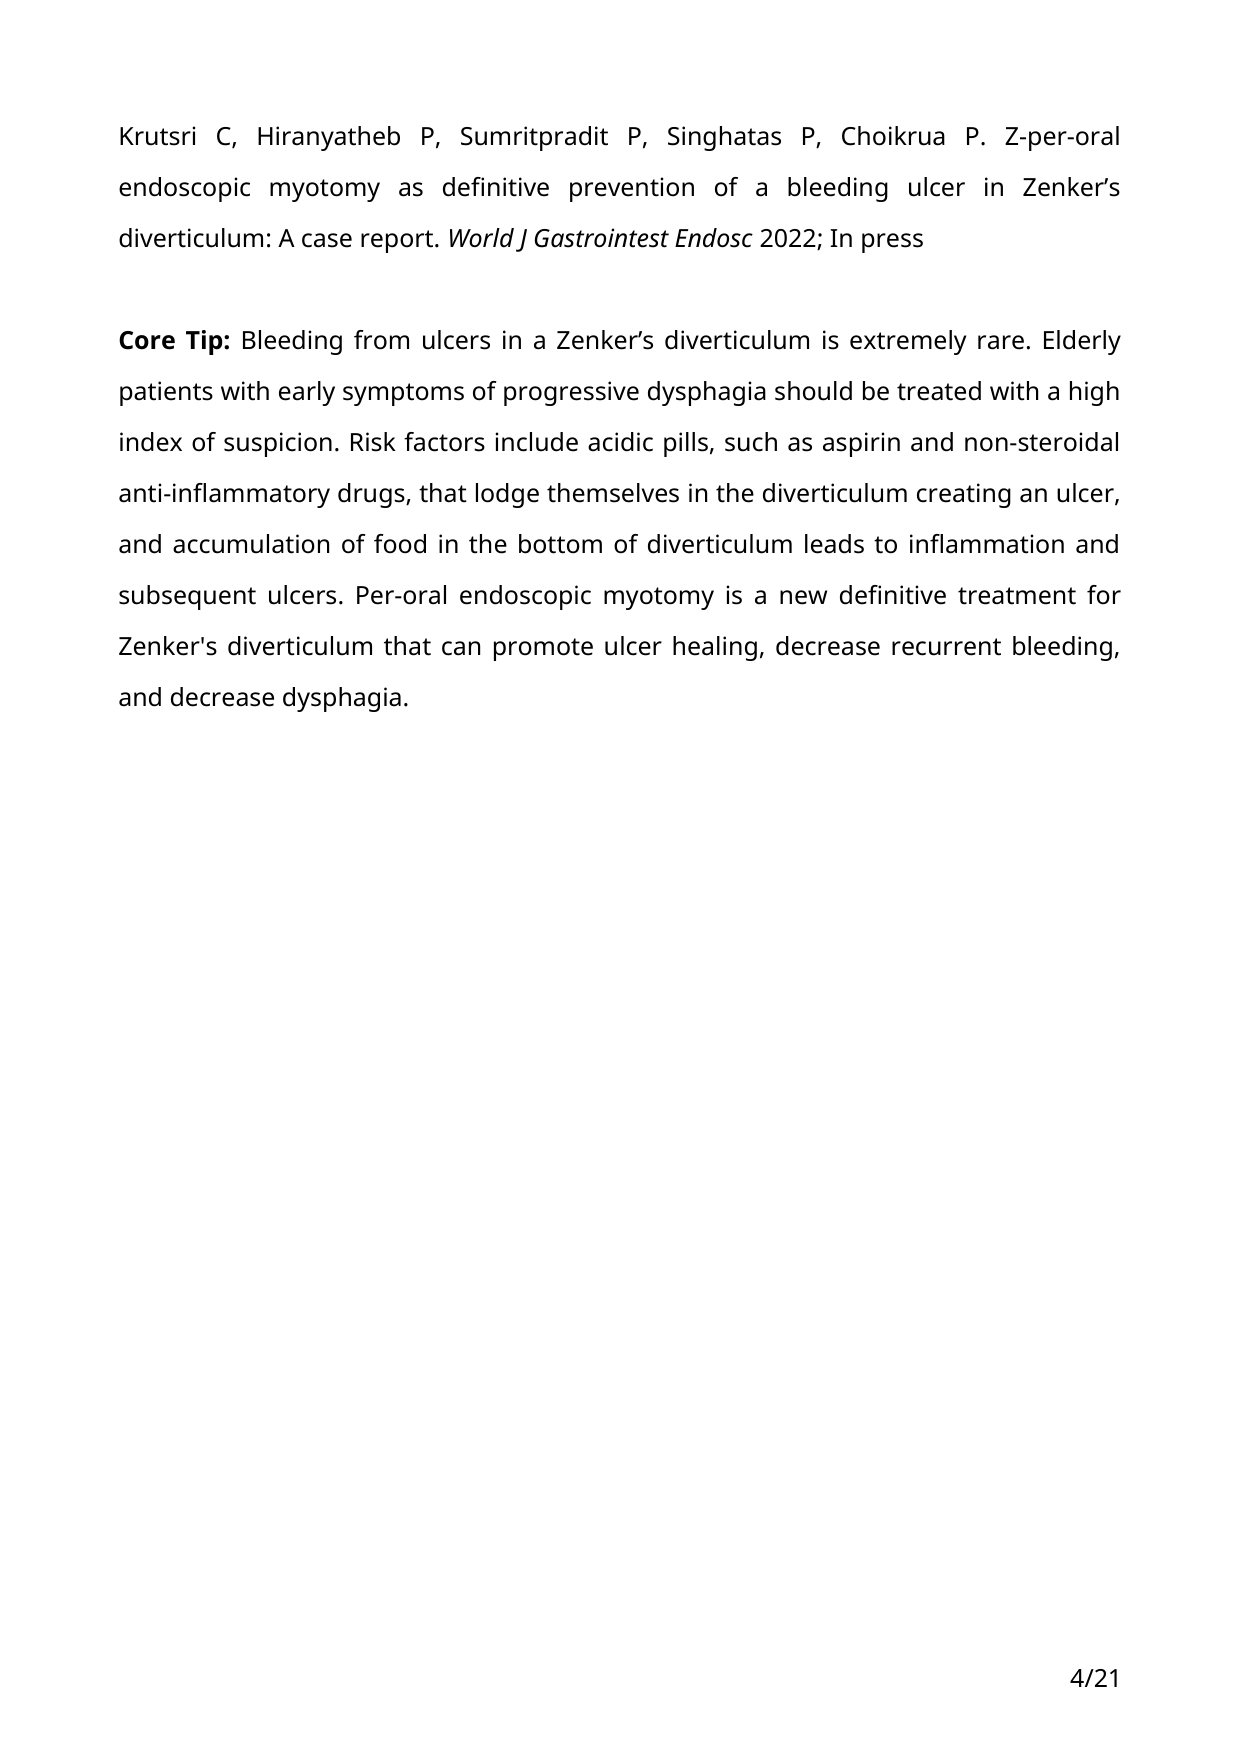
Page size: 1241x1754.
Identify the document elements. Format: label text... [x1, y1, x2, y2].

text Core Tip: Bleeding from ulcers in a Zenker’s diverticulum is extremely rare. Elderly patients with early symptoms of progressive dysphagia should be treated with a high index of suspicion. Risk factors include acidic pills, such as aspirin and non-steroidal anti-inflammatory drugs, that lodge themselves in the diverticulum creating an ulcer, and accumulation of food in the bottom of diverticulum leads to inflammation and subsequent ulcers. Per-oral endoscopic myotomy is a new definitive treatment for Zenker's diverticulum that can promote ulcer healing, decrease recurrent bleeding, and decrease dysphagia. [118, 322, 1122, 714]
text Krutsri C, Hiranyatheb P, Sumritpradit P, Singhatas P, Choikrua P. Z-per-oral endoscopic myotomy as definitive prevention of a bleeding ulcer in Zenker’s diverticulum: A case report. World J Gastrointest Endosc 2022; In press [118, 118, 1122, 254]
